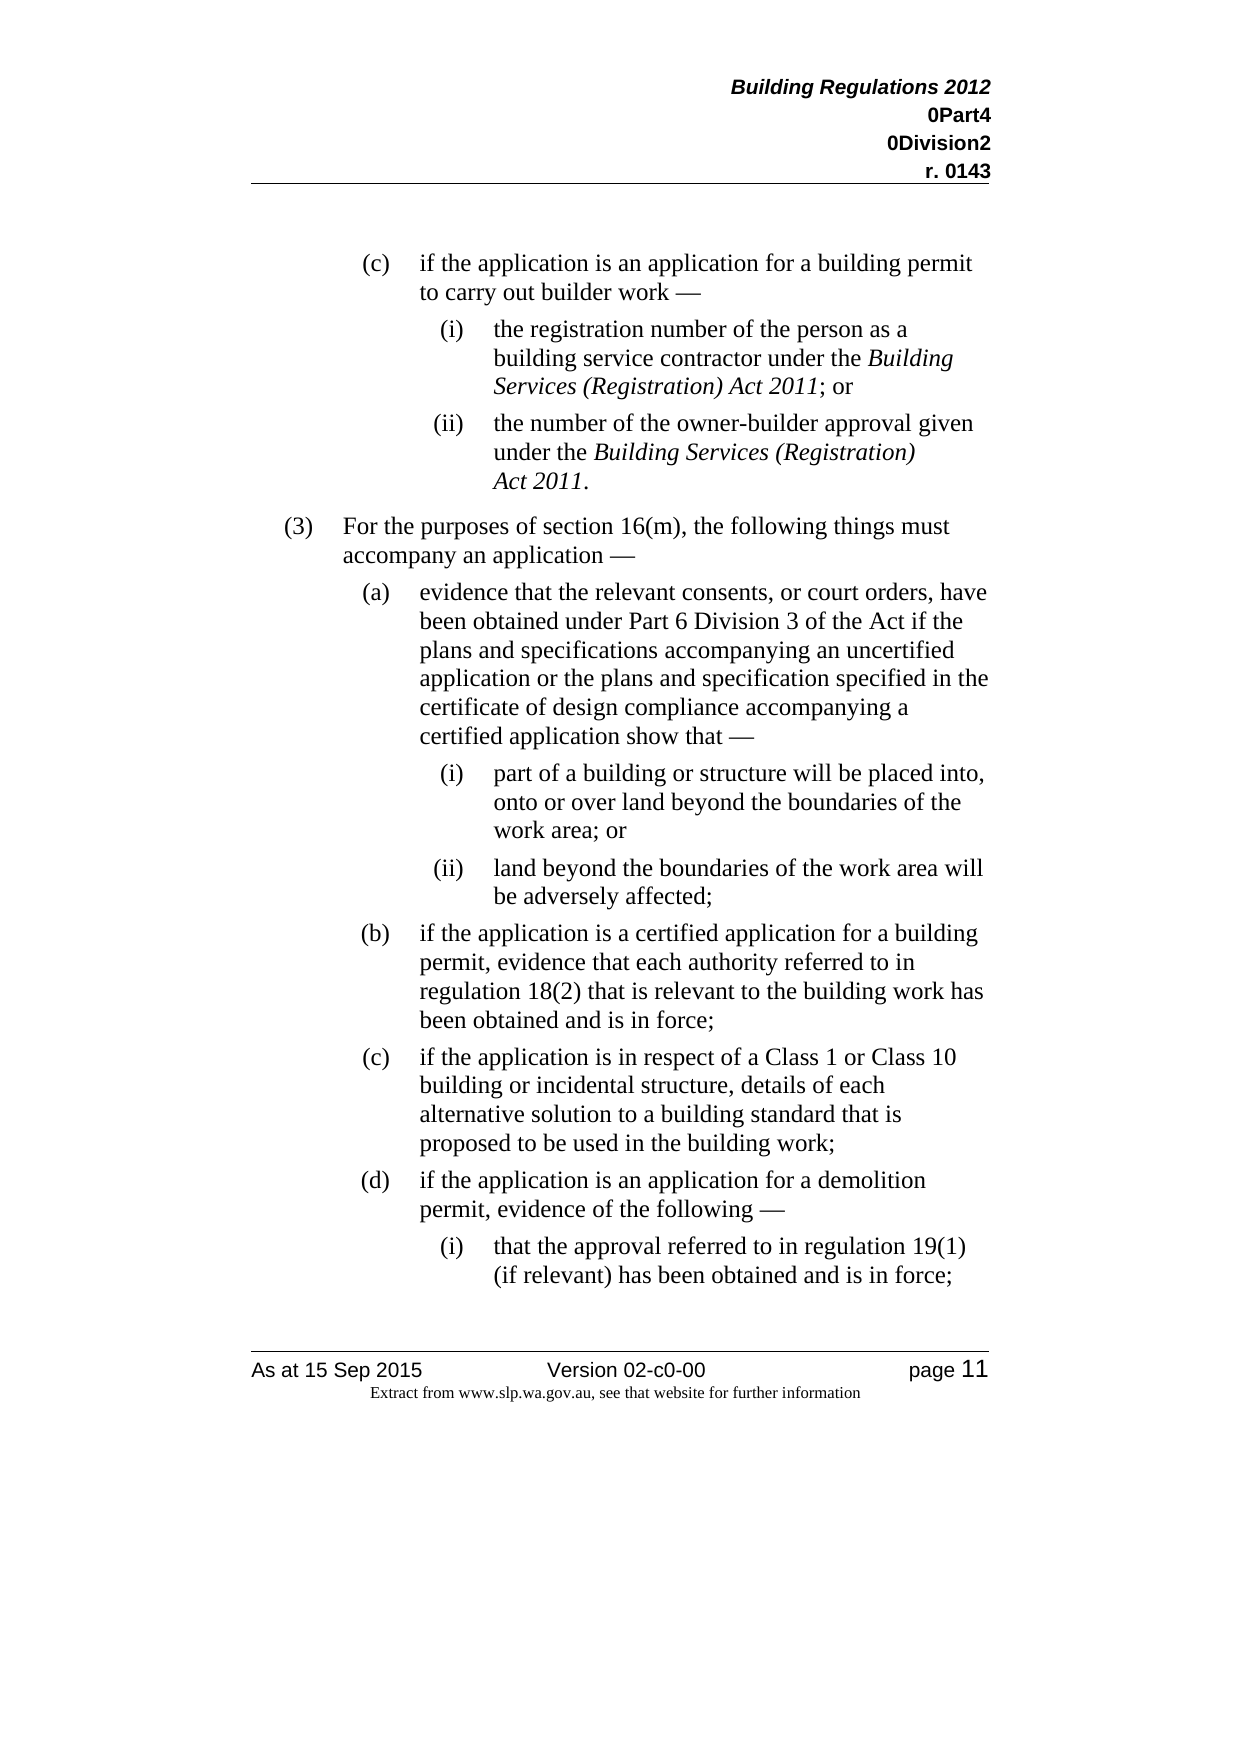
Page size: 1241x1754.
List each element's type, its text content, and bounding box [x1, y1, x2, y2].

text (i) the registration number of the person as a building service contractor under the Building Services (Registration) Act 2011; or [251, 314, 989, 400]
text (c) if the application is an application for a building permit to carry out builder work — [251, 248, 989, 306]
text (i) that the approval referred to in regulation 19(1) (if relevant) has been obtained and is in force; [251, 1231, 989, 1288]
text (a) evidence that the relevant consents, or court orders, have been obtained under Part 6 Division 3 of the Act if the plans and specifications accompanying an uncertified application or the plans and specification specified in the certificate of design compliance accompanying a certified application show that — [251, 577, 989, 750]
text (i) part of a building or structure will be placed into, onto or over land beyond the boundaries of the work area; or [251, 758, 989, 844]
text (ii) land beyond the boundaries of the work area will be adversely affected; [251, 853, 989, 910]
text (ii) the number of the owner-builder approval given under the Building Services (Registration) Act 2011. [251, 408, 989, 495]
text (d) if the application is an application for a demolition permit, evidence of the following — [251, 1165, 989, 1223]
text (c) if the application is in respect of a Class 1 or Class 10 building or incidental structure, details of each alternative solution to a building standard that is proposed to be used in the building work; [251, 1042, 989, 1157]
text (b) if the application is a certified application for a building permit, evidence that each authority referred to in regulation 18(2) that is relevant to the building work has been obtained and is in force; [251, 918, 989, 1033]
text (3) For the purposes of section 16(m), the following things must accompany an application — [251, 511, 989, 569]
